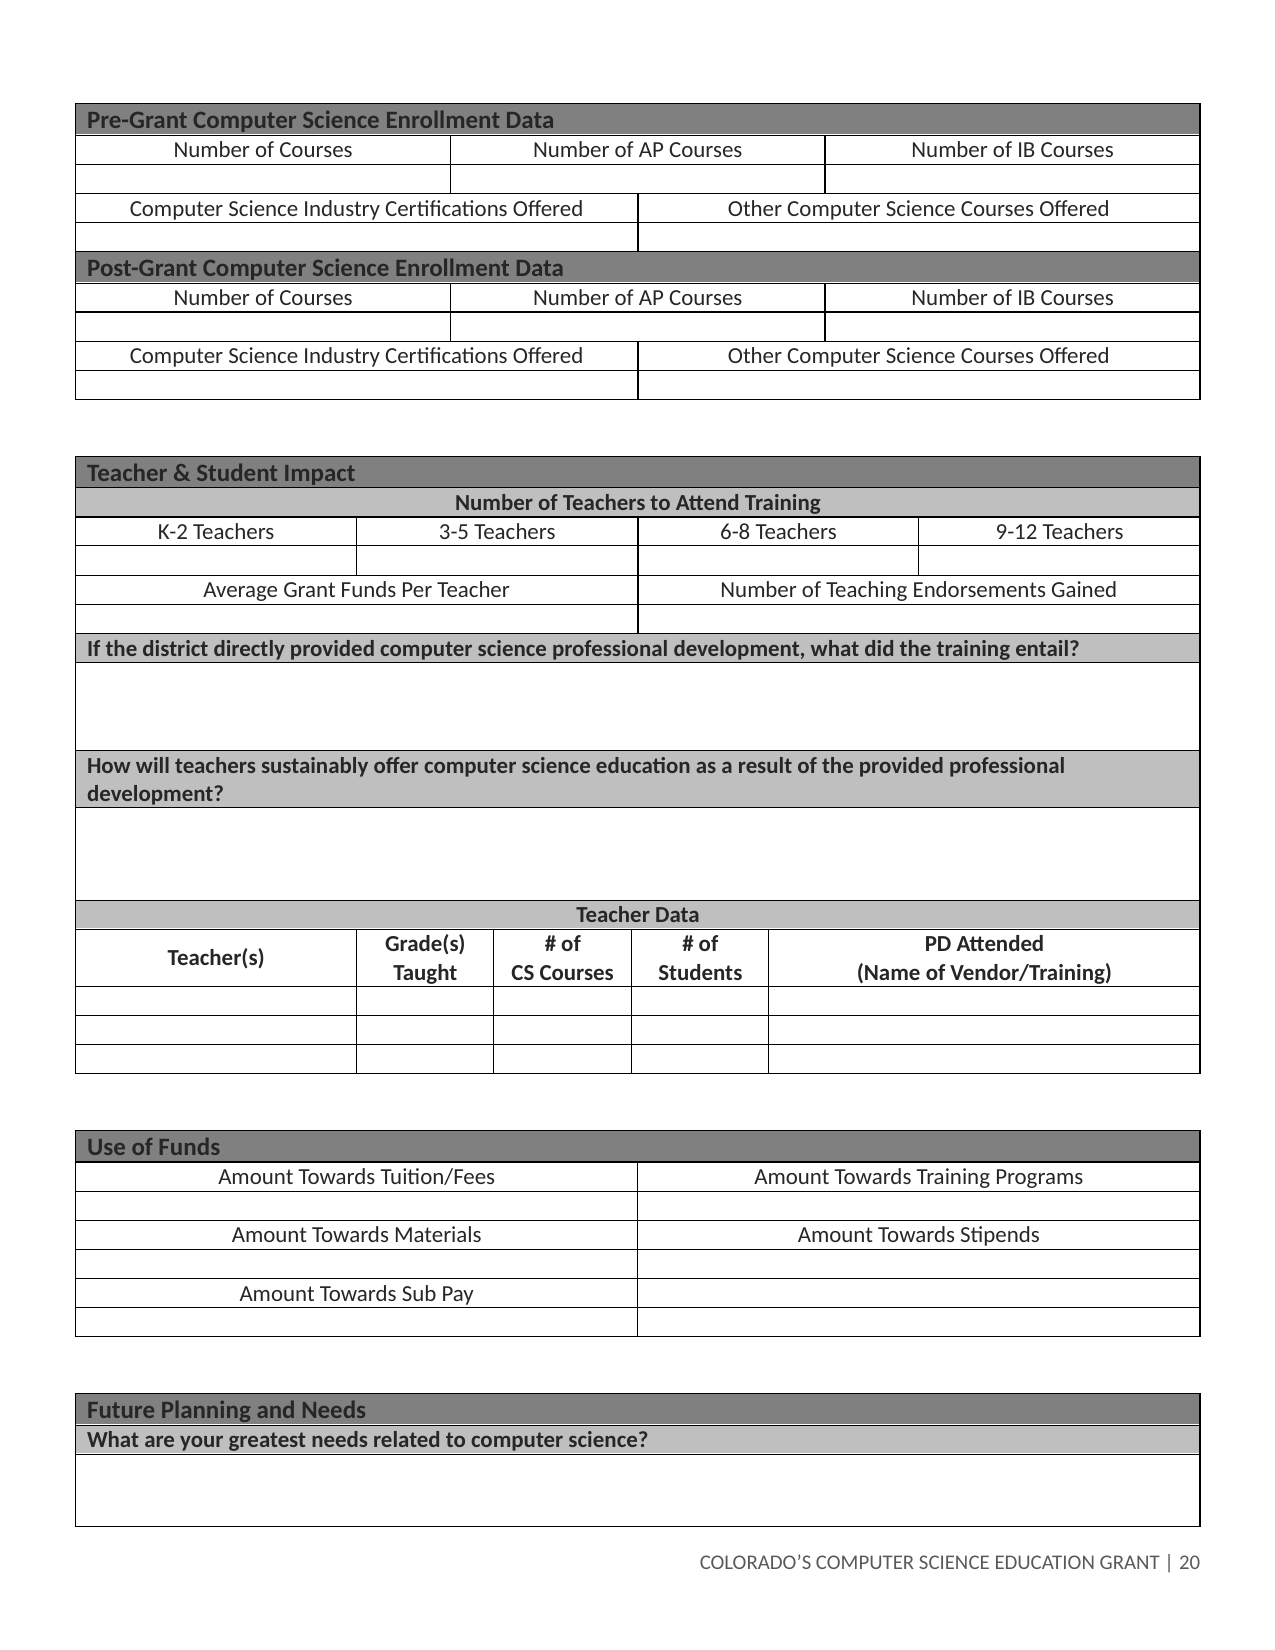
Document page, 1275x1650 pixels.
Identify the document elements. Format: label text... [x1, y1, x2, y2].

table_cell Number of Teachers to Attend Training [76, 488, 1199, 516]
table_cell Computer Science Industry Certifications Offered [76, 342, 637, 369]
table_cell [639, 605, 1199, 633]
table_cell Teacher(s) [76, 930, 356, 986]
table_cell [639, 223, 1199, 251]
table_cell [76, 371, 637, 399]
table_cell [494, 987, 631, 1015]
table_cell [638, 1192, 1199, 1219]
table_cell Amount Towards Training Programs [638, 1163, 1199, 1191]
table_cell [638, 1250, 1199, 1278]
table_cell [76, 1016, 356, 1044]
table_cell Other Computer Science Courses Offered [639, 342, 1199, 369]
table_cell [769, 1016, 1199, 1044]
table_cell Other Computer Science Courses Offered [639, 194, 1199, 222]
table_cell Number of AP Courses [451, 284, 824, 311]
table_cell [494, 1016, 631, 1044]
table_cell Number of IB Courses [826, 136, 1199, 164]
table_cell [357, 1016, 493, 1044]
table_cell [76, 1192, 637, 1219]
table_cell K-2 Teachers [76, 518, 356, 545]
table_cell Average Grant Funds Per Teacher [76, 576, 637, 603]
table_cell Amount Towards Stipends [638, 1221, 1199, 1249]
table_cell [639, 371, 1199, 399]
table_cell [632, 1045, 768, 1073]
table_cell [632, 987, 768, 1015]
table_cell [826, 165, 1199, 193]
table_cell If the district directly provided computer science professional development, what did the training entail? [76, 634, 1199, 662]
table_cell [638, 1279, 1199, 1307]
table_cell 6-8 Teachers [639, 518, 918, 545]
table_cell Number of Courses [76, 284, 450, 311]
table_cell # of CS Courses [494, 930, 631, 986]
table_cell [76, 1045, 356, 1073]
table_cell [76, 987, 356, 1015]
table_cell [451, 313, 824, 341]
table_cell [451, 165, 824, 193]
table_cell [639, 546, 918, 574]
table_cell Amount Towards Tuition/Fees [76, 1163, 637, 1191]
table_cell Amount Towards Materials [76, 1221, 637, 1249]
table_cell What are your greatest needs related to computer science? [76, 1426, 1199, 1453]
table_cell Number of IB Courses [826, 284, 1199, 311]
table_cell Number of Teaching Endorsements Gained [639, 576, 1199, 603]
table_cell # of Students [632, 930, 768, 986]
table_cell [919, 546, 1199, 574]
table_cell 3-5 Teachers [357, 518, 637, 545]
table_cell [638, 1308, 1199, 1336]
table_cell [76, 223, 637, 251]
table_cell [76, 663, 1199, 750]
table_cell [76, 1455, 1199, 1526]
table_cell Amount Towards Sub Pay [76, 1279, 637, 1307]
table_cell Number of Courses [76, 136, 450, 164]
table_cell [76, 1308, 637, 1336]
table_cell Grade(s) Taught [357, 930, 493, 986]
table_cell [357, 546, 637, 574]
table_cell [357, 987, 493, 1015]
table_header Pre-Grant Computer Science Enrollment Data [76, 104, 1199, 134]
table_header Future Planning and Needs [76, 1394, 1199, 1424]
table_cell [76, 605, 637, 633]
table_cell Teacher Data [76, 901, 1199, 928]
table_cell [76, 313, 450, 341]
table_cell [769, 1045, 1199, 1073]
table_cell Number of AP Courses [451, 136, 824, 164]
table_cell [769, 987, 1199, 1015]
table_cell Post-Grant Computer Science Enrollment Data [76, 252, 1199, 282]
table_cell [76, 1250, 637, 1278]
table_cell [632, 1016, 768, 1044]
table_cell Computer Science Industry Certifications Offered [76, 194, 637, 222]
table_cell [826, 313, 1199, 341]
table_cell [76, 808, 1199, 899]
table_cell [357, 1045, 493, 1073]
table_cell [76, 165, 450, 193]
table_header Use of Funds [76, 1131, 1199, 1161]
table_cell [76, 546, 356, 574]
table_cell 9-12 Teachers [919, 518, 1199, 545]
table_cell How will teachers sustainably offer computer science education as a result of the provided professional development? [76, 751, 1199, 807]
table_cell [494, 1045, 631, 1073]
table_header Teacher & Student Impact [76, 457, 1199, 487]
table_cell PD Attended (Name of Vendor/Training) [769, 930, 1199, 986]
